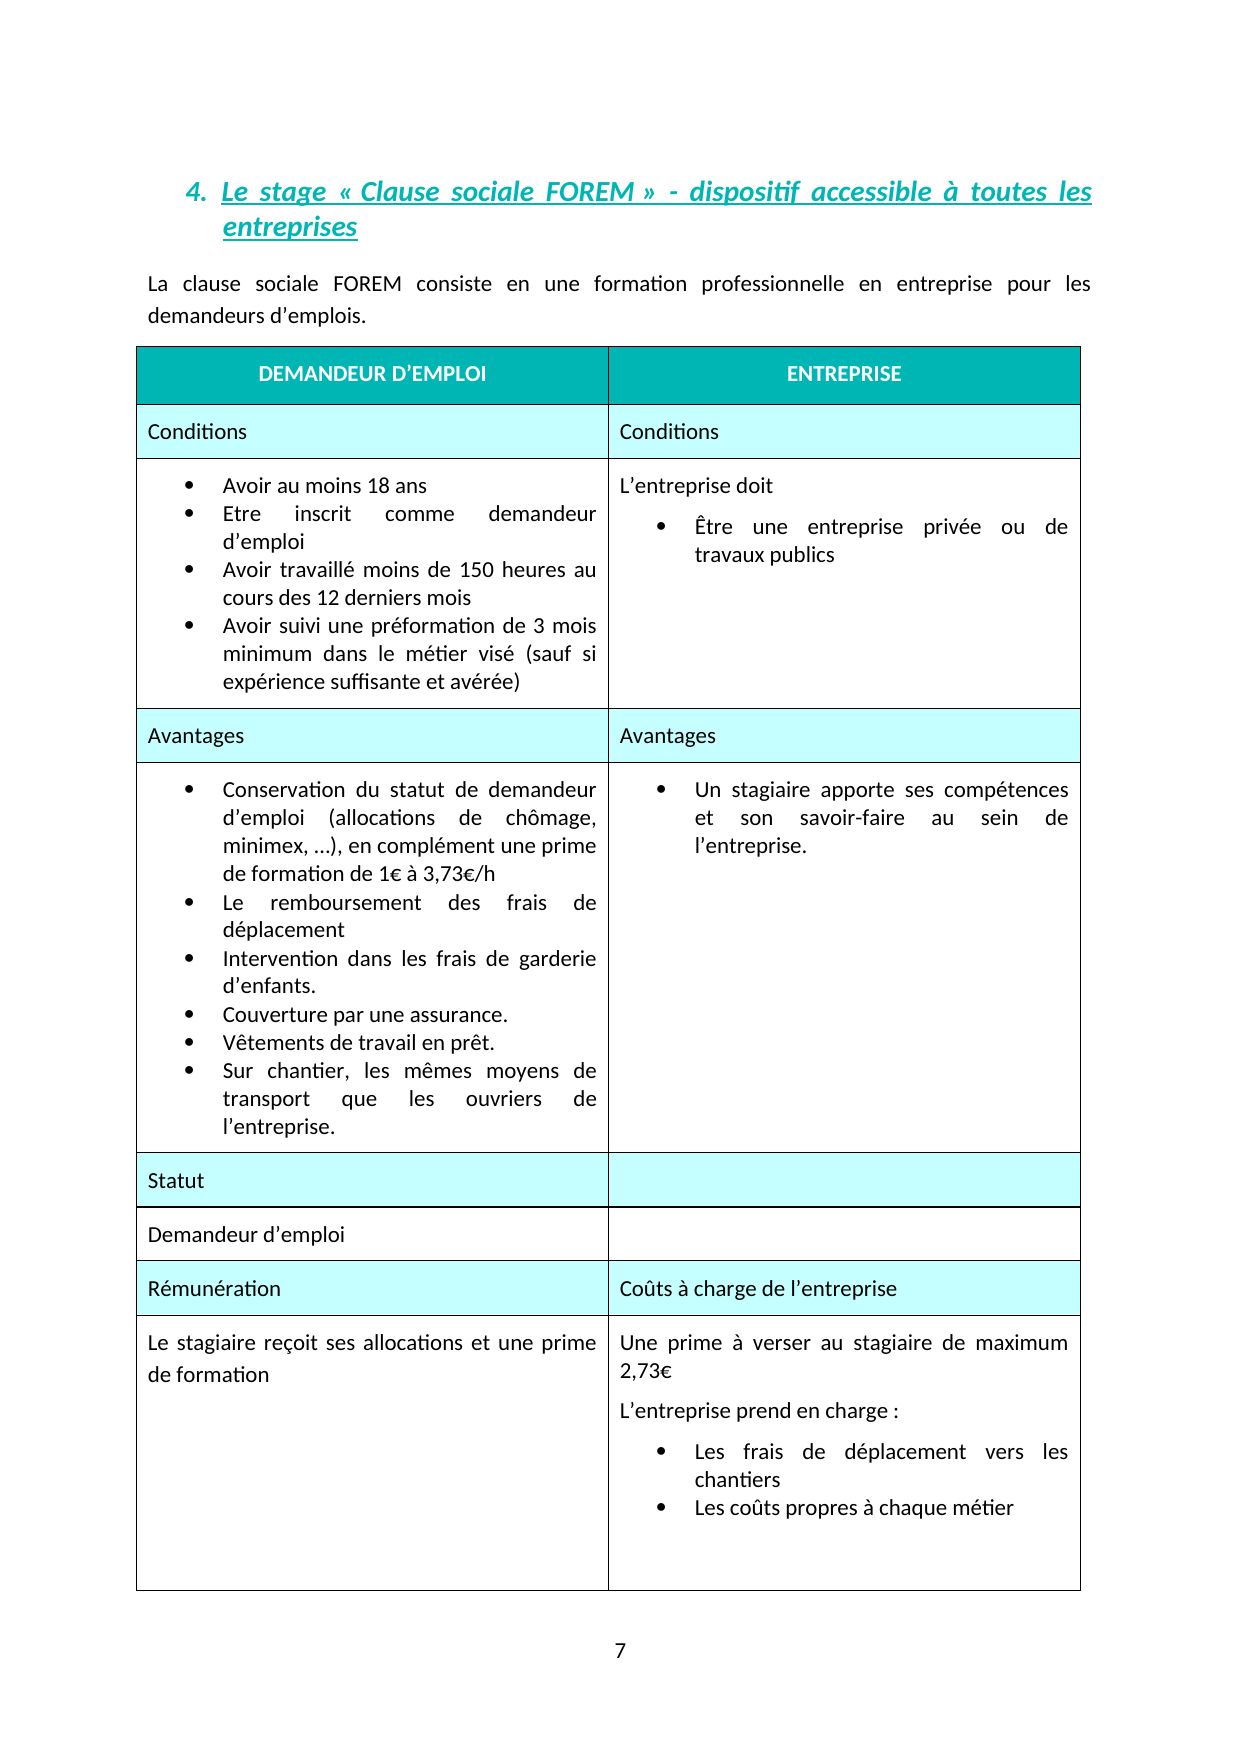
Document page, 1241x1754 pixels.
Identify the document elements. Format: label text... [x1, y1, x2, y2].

table_header ENTREPRISE [609, 347, 1080, 404]
table_cell Avantages [609, 709, 1080, 762]
table_cell Statut [137, 1153, 608, 1206]
table_cell [609, 1153, 1080, 1206]
table_cell [609, 1208, 1080, 1260]
table_cell Avantages [137, 709, 608, 762]
table_cell L’entreprise doit Être une entreprise privée ou de travaux publics [609, 459, 1080, 708]
table_cell Demandeur d’emploi [137, 1208, 608, 1260]
table_cell Un stagiaire apporte ses compétences et son savoir-faire au sein de l’entreprise. [609, 763, 1080, 1152]
subtitle Le stage « Clause sociale FOREM » - dispositif accessible à toutes les entreprises [185, 173, 1093, 244]
table_cell Coûts à charge de l’entreprise [609, 1261, 1080, 1314]
table_header DEMANDEUR D’EMPLOI [137, 347, 608, 404]
table_cell Rémunération [137, 1261, 608, 1314]
table_cell Conservation du statut de demandeur d’emploi (allocations de chômage, minimex, …), en complément une prime de formation de 1€ à 3,73€/h Le remboursement des frais de déplacement Intervention dans les frais de garderie d’enfants. Couverture par une assurance. Vêtements de travail en prêt. Sur chantier, les mêmes moyens de transport que les ouvriers de l’entreprise. [137, 763, 608, 1152]
table_cell Avoir au moins 18 ans Etre inscrit comme demandeur d’emploi Avoir travaillé moins de 150 heures au cours des 12 derniers mois Avoir suivi une préformation de 3 mois minimum dans le métier visé (sauf si expérience suffisante et avérée) [137, 459, 608, 708]
text La clause sociale FOREM consiste en une formation professionnelle en entreprise pour les demandeurs d’emplois. [148, 269, 1093, 329]
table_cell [609, 1316, 1080, 1590]
table_cell Conditions [137, 405, 608, 458]
table_cell Conditions [609, 405, 1080, 458]
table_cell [137, 1316, 608, 1590]
